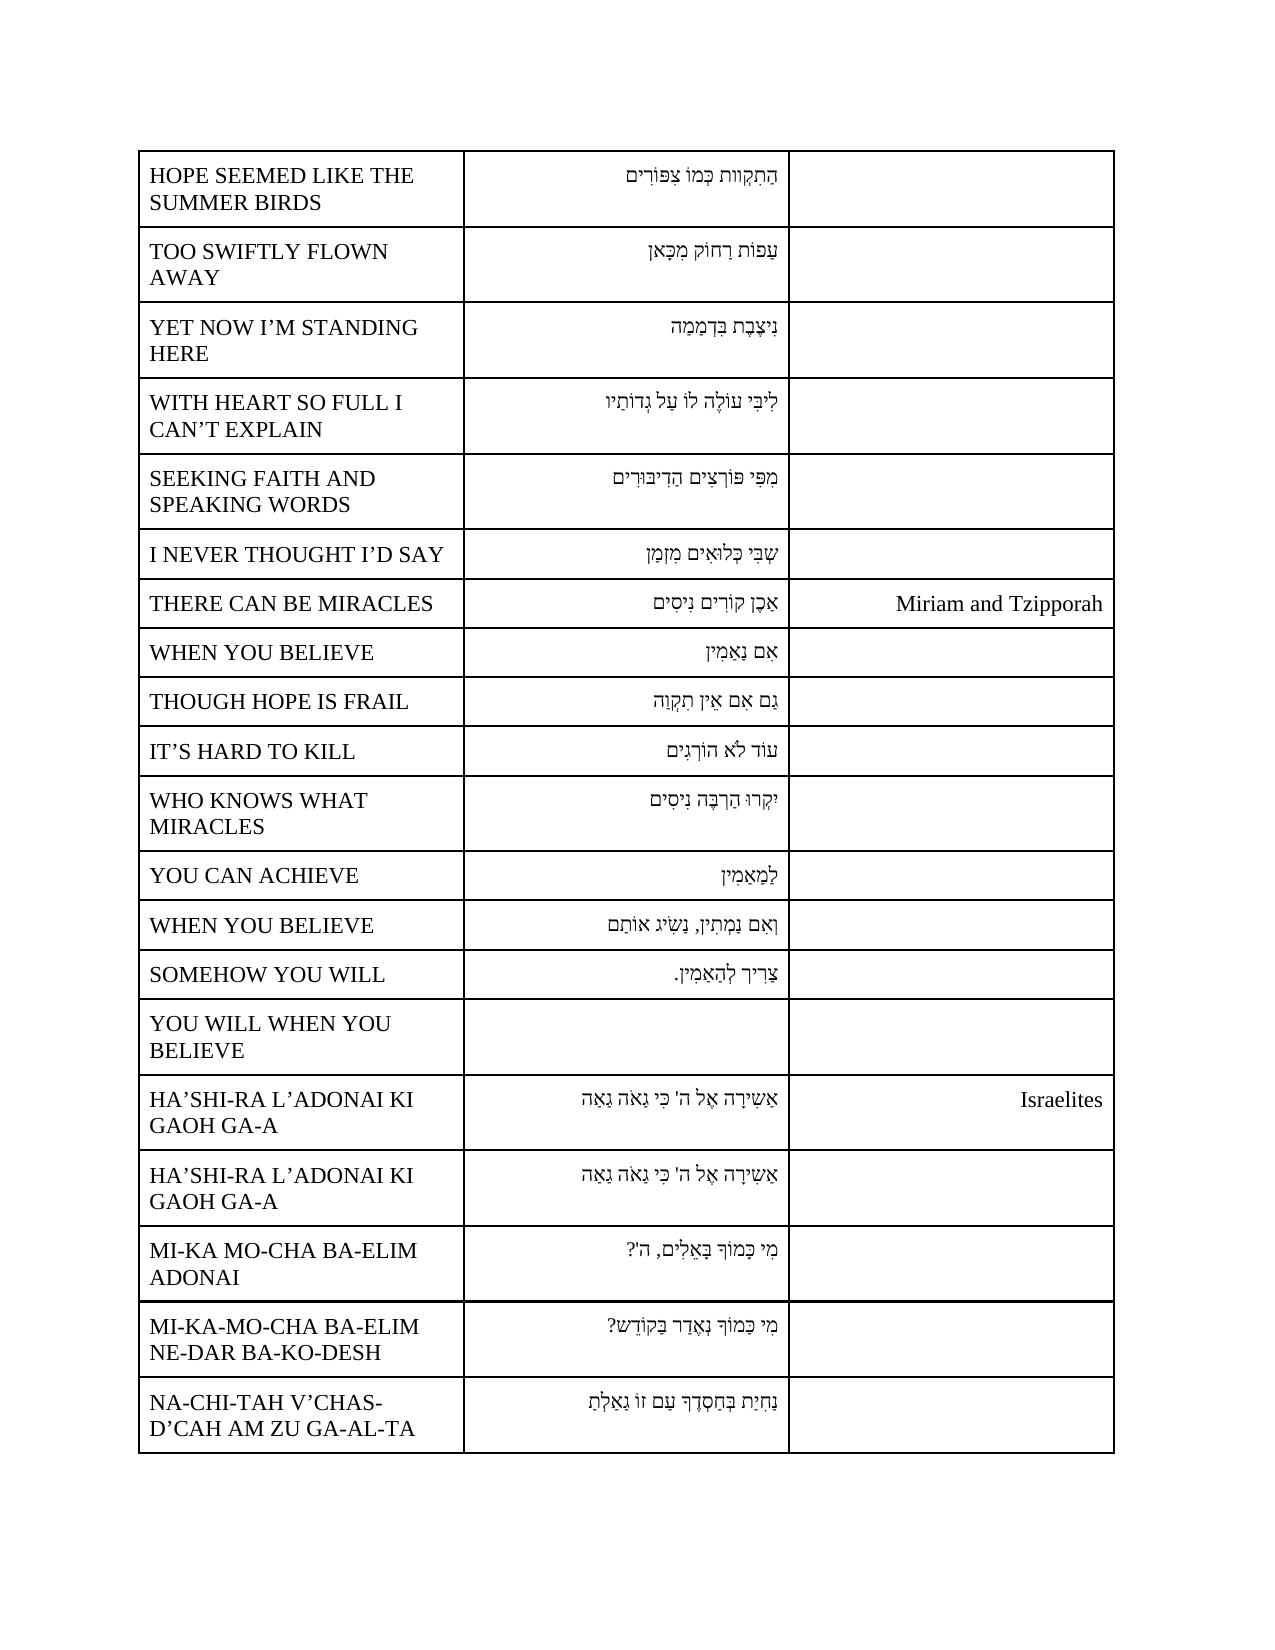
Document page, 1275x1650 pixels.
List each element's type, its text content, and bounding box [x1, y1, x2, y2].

table_cell צַרִיך לְהַאַמִין. [465, 951, 788, 998]
table_cell [790, 455, 1113, 528]
table_cell SEEKING FAITH AND SPEAKING WORDS [140, 455, 463, 528]
table_cell MI-KA MO-CHA BA-ELIM ADONAI [140, 1227, 463, 1300]
table_cell [790, 1151, 1113, 1225]
table_cell [465, 1000, 788, 1073]
table_cell [790, 152, 1113, 226]
table_cell [790, 951, 1113, 998]
table_cell YOU WILL WHEN YOU BELIEVE [140, 1000, 463, 1073]
table_cell מִפִּי פּוֹרְצִים הַדִיבּוּרִים [465, 455, 788, 528]
table_cell לִיבִּי עוֹלֶה לוֹ עַל גְדוֹתַיו [465, 379, 788, 452]
table_cell WHO KNOWS WHAT MIRACLES [140, 777, 463, 850]
table_cell [790, 852, 1113, 899]
table_cell [790, 303, 1113, 377]
table_cell וְאִם נַמְתִין, נַשִֹיג אוֹתַם [465, 901, 788, 949]
table_cell הַתִקְוות כְּמוֹ צִפּוֹרִים [465, 152, 788, 226]
table_cell WITH HEART SO FULL I CAN’T EXPLAIN [140, 379, 463, 452]
table_cell MI-KA-MO-CHA BA-ELIM NE-DAR BA-KO-DESH [140, 1303, 463, 1376]
table_cell [790, 777, 1113, 850]
table_cell THOUGH HOPE IS FRAIL [140, 678, 463, 725]
table_cell WHEN YOU BELIEVE [140, 901, 463, 949]
table_cell [790, 1378, 1113, 1452]
table_cell לַמַאַמִין [465, 852, 788, 899]
table_cell Miriam and Tzipporah [790, 580, 1113, 627]
table_cell אַכֶן קוֹרִים נִיסִים [465, 580, 788, 627]
table_cell TOO SWIFTLY FLOWN AWAY [140, 228, 463, 301]
table_cell SOMEHOW YOU WILL [140, 951, 463, 998]
table_cell אַשִירָה אֶל ה' כִּי גַאֹה גַאַה [465, 1151, 788, 1225]
table_cell [790, 901, 1113, 949]
table_cell I NEVER THOUGHT I’D SAY [140, 530, 463, 577]
table_cell אַשִירָה אֶל ה' כִּי גַאֹה גַאַה [465, 1076, 788, 1149]
table_cell YOU CAN ACHIEVE [140, 852, 463, 899]
table_cell [790, 228, 1113, 301]
table_cell [790, 1303, 1113, 1376]
table_cell מִי כָּמוֹךָ בָּאֵלִים, ה'? [465, 1227, 788, 1300]
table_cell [465, 1378, 788, 1452]
table_cell יִקְרוּ הַרְבֶּה נִיסִים [465, 777, 788, 850]
table_cell מִי כַּמוֹךָ נְאֶדַר בַּקוֹדֵש? [465, 1303, 788, 1376]
table_cell [790, 678, 1113, 725]
table_cell HA’SHI-RA L’ADONAI KI GAOH GA-A [140, 1151, 463, 1225]
table_cell YET NOW I’M STANDING HERE [140, 303, 463, 377]
table_cell [790, 1000, 1113, 1073]
table_cell [790, 629, 1113, 676]
table_cell THERE CAN BE MIRACLES [140, 580, 463, 627]
table_cell עַפוֹת רַחוֹק מִכָּאן [465, 228, 788, 301]
table_cell עוֹד לֹא הוֹרְגִים [465, 727, 788, 774]
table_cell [140, 1378, 463, 1452]
table_cell HA’SHI-RA L’ADONAI KI GAOH GA-A [140, 1076, 463, 1149]
table_cell [790, 727, 1113, 774]
table_cell IT’S HARD TO KILL [140, 727, 463, 774]
table_cell HOPE SEEMED LIKE THE SUMMER BIRDS [140, 152, 463, 226]
table_cell שְבִּי כְּלוּאִים מִזְמַן [465, 530, 788, 577]
table_cell גַם אִם אֵין תִקְוַה [465, 678, 788, 725]
table_cell WHEN YOU BELIEVE [140, 629, 463, 676]
table_cell נִיצֶבֶת בִּדְמַמַה [465, 303, 788, 377]
table_cell [790, 1227, 1113, 1300]
table_cell [790, 530, 1113, 577]
table_cell Israelites [790, 1076, 1113, 1149]
table_cell אִם נַאַמִין [465, 629, 788, 676]
table_cell [790, 379, 1113, 452]
